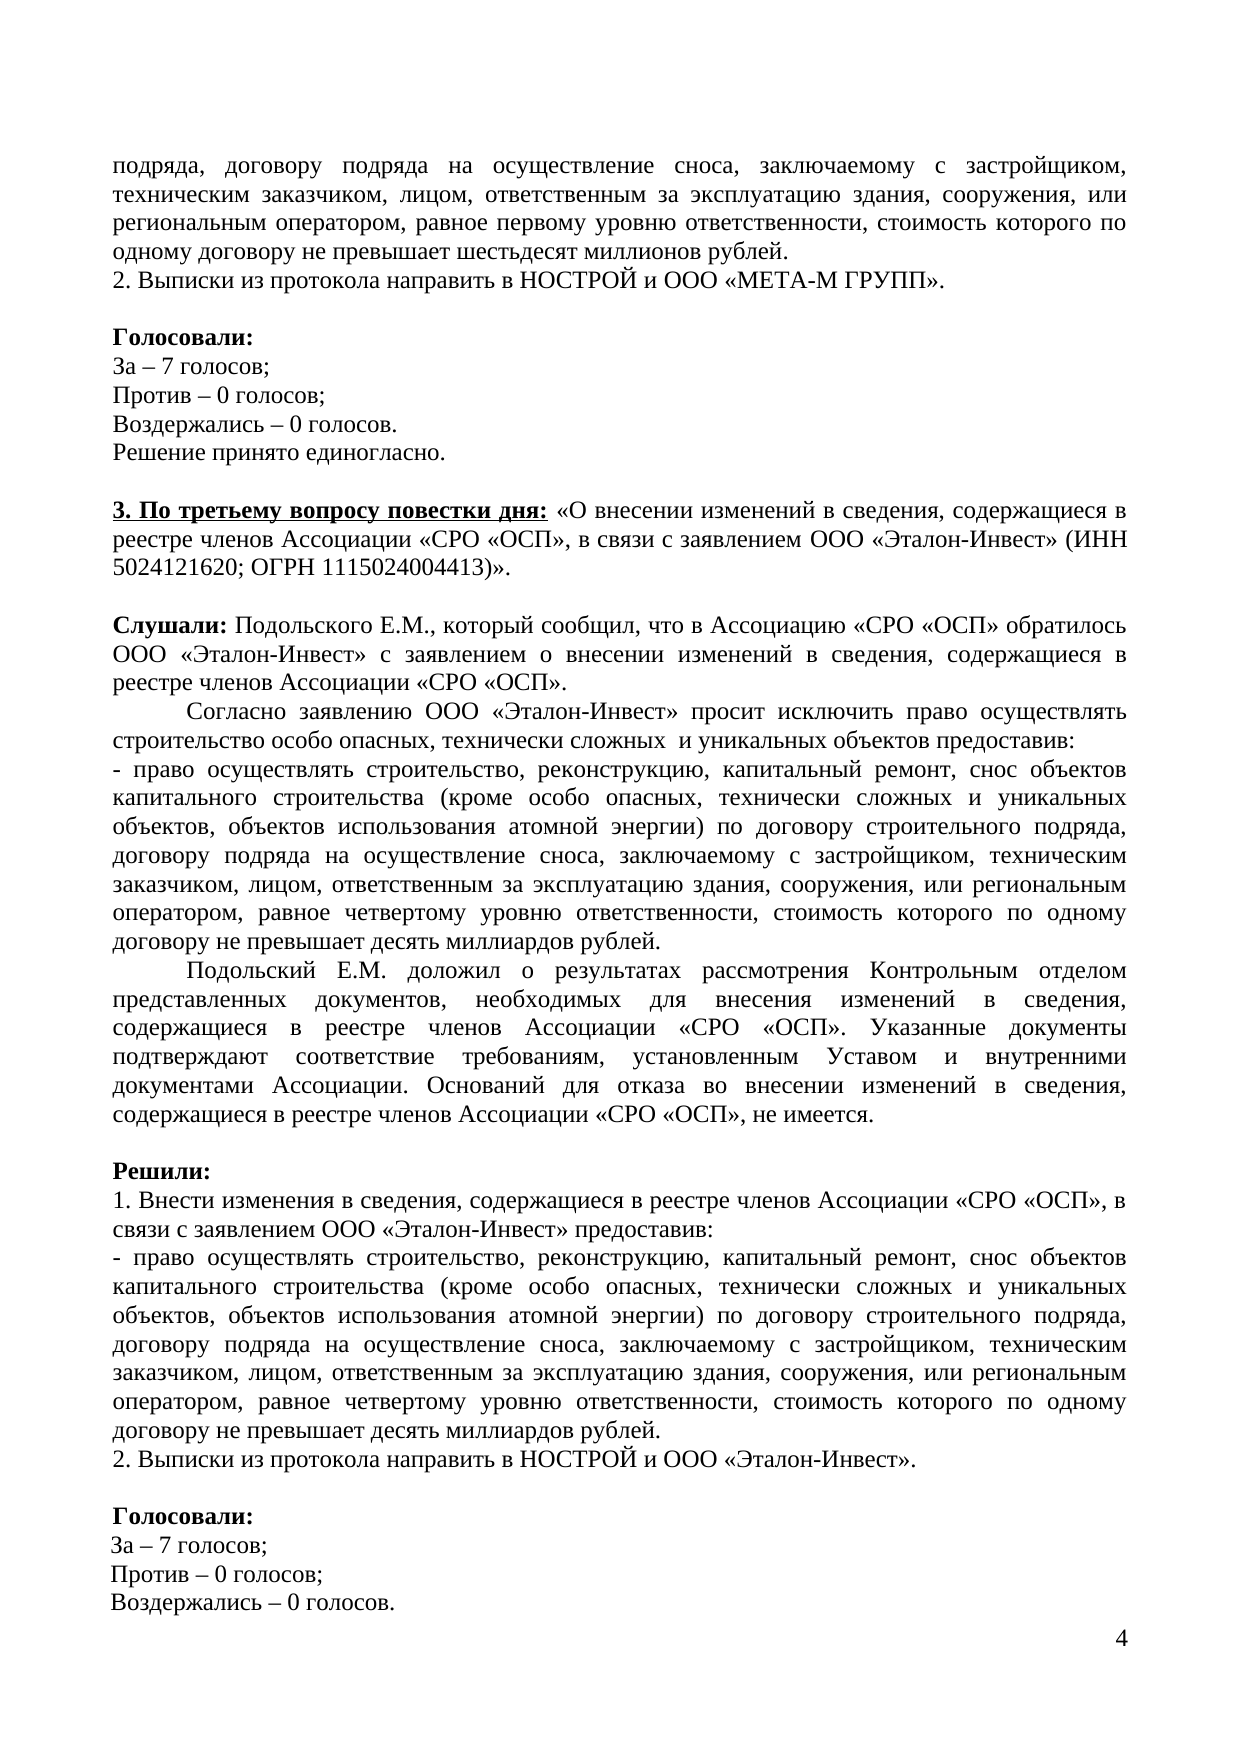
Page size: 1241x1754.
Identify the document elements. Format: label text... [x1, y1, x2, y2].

text Голосовали: [112, 1501, 1128, 1530]
text - право осуществлять строительство, реконструкцию, капитальный ремонт, снос объектов капитального строительства (кроме особо опасных, технически сложных и уникальных объектов, объектов использования атомной энергии) по договору строительного подряда, договору подряда на осуществление сноса, заключаемому с застройщиком, техническим заказчиком, лицом, ответственным за эксплуатацию здания, сооружения, или региональным оператором, равное четвертому уровню ответственности, стоимость которого по одному договору не превышает десять миллиардов рублей. [112, 1242, 1128, 1444]
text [112, 150, 1128, 265]
text Согласно заявлению ООО «Эталон-Инвест» просит исключить право осуществлять строительство особо опасных, технически сложных и уникальных объектов предоставив: [112, 696, 1128, 754]
text За – 7 голосов; [112, 351, 1128, 380]
text Слушали: Подольского Е.М., который сообщил, что в Ассоциацию «СРО «ОСП» обратилось ООО «Эталон-Инвест» с заявлением о внесении изменений в сведения, содержащиеся в реестре членов Ассоциации «СРО «ОСП». [112, 610, 1128, 696]
text - право осуществлять строительство, реконструкцию, капитальный ремонт, снос объектов капитального строительства (кроме особо опасных, технически сложных и уникальных объектов, объектов использования атомной энергии) по договору строительного подряда, договору подряда на осуществление сноса, заключаемому с застройщиком, техническим заказчиком, лицом, ответственным за эксплуатацию здания, сооружения, или региональным оператором, равное четвертому уровню ответственности, стоимость которого по одному договору не превышает десять миллиардов рублей. [112, 754, 1128, 955]
text За – 7 голосов; [98, 1530, 1128, 1559]
text 3. По третьему вопросу повестки дня: «О внесении изменений в сведения, содержащиеся в реестре членов Ассоциации «СРО «ОСП», в связи с заявлением ООО «Эталон-Инвест» (ИНН 5024121620; ОГРН 1115024004413)». [112, 495, 1128, 581]
text Против – 0 голосов; [98, 1559, 1128, 1587]
text 2. Выписки из протокола направить в НОСТРОЙ и ООО «МЕТА-М ГРУПП». [112, 265, 1128, 294]
text Воздержались – 0 голосов. [112, 409, 1128, 437]
text Подольский Е.М. доложил о результатах рассмотрения Контрольным отделом представленных документов, необходимых для внесения изменений в сведения, содержащиеся в реестре членов Ассоциации «СРО «ОСП». Указанные документы подтверждают соответствие требованиям, установленным Уставом и внутренними документами Ассоциации. Оснований для отказа во внесении изменений в сведения, содержащиеся в реестре членов Ассоциации «СРО «ОСП», не имеется. [112, 955, 1128, 1127]
text 1. Внести изменения в сведения, содержащиеся в реестре членов Ассоциации «СРО «ОСП», в связи с заявлением ООО «Эталон-Инвест» предоставив: [112, 1185, 1128, 1242]
text Воздержались – 0 голосов. [98, 1587, 1128, 1616]
text Голосовали: [112, 322, 1128, 351]
text Решили: [112, 1156, 1128, 1185]
text Против – 0 голосов; [112, 380, 1128, 409]
text 2. Выписки из протокола направить в НОСТРОЙ и ООО «Эталон-Инвест». [112, 1444, 1128, 1472]
text Решение принято единогласно. [112, 437, 1128, 466]
